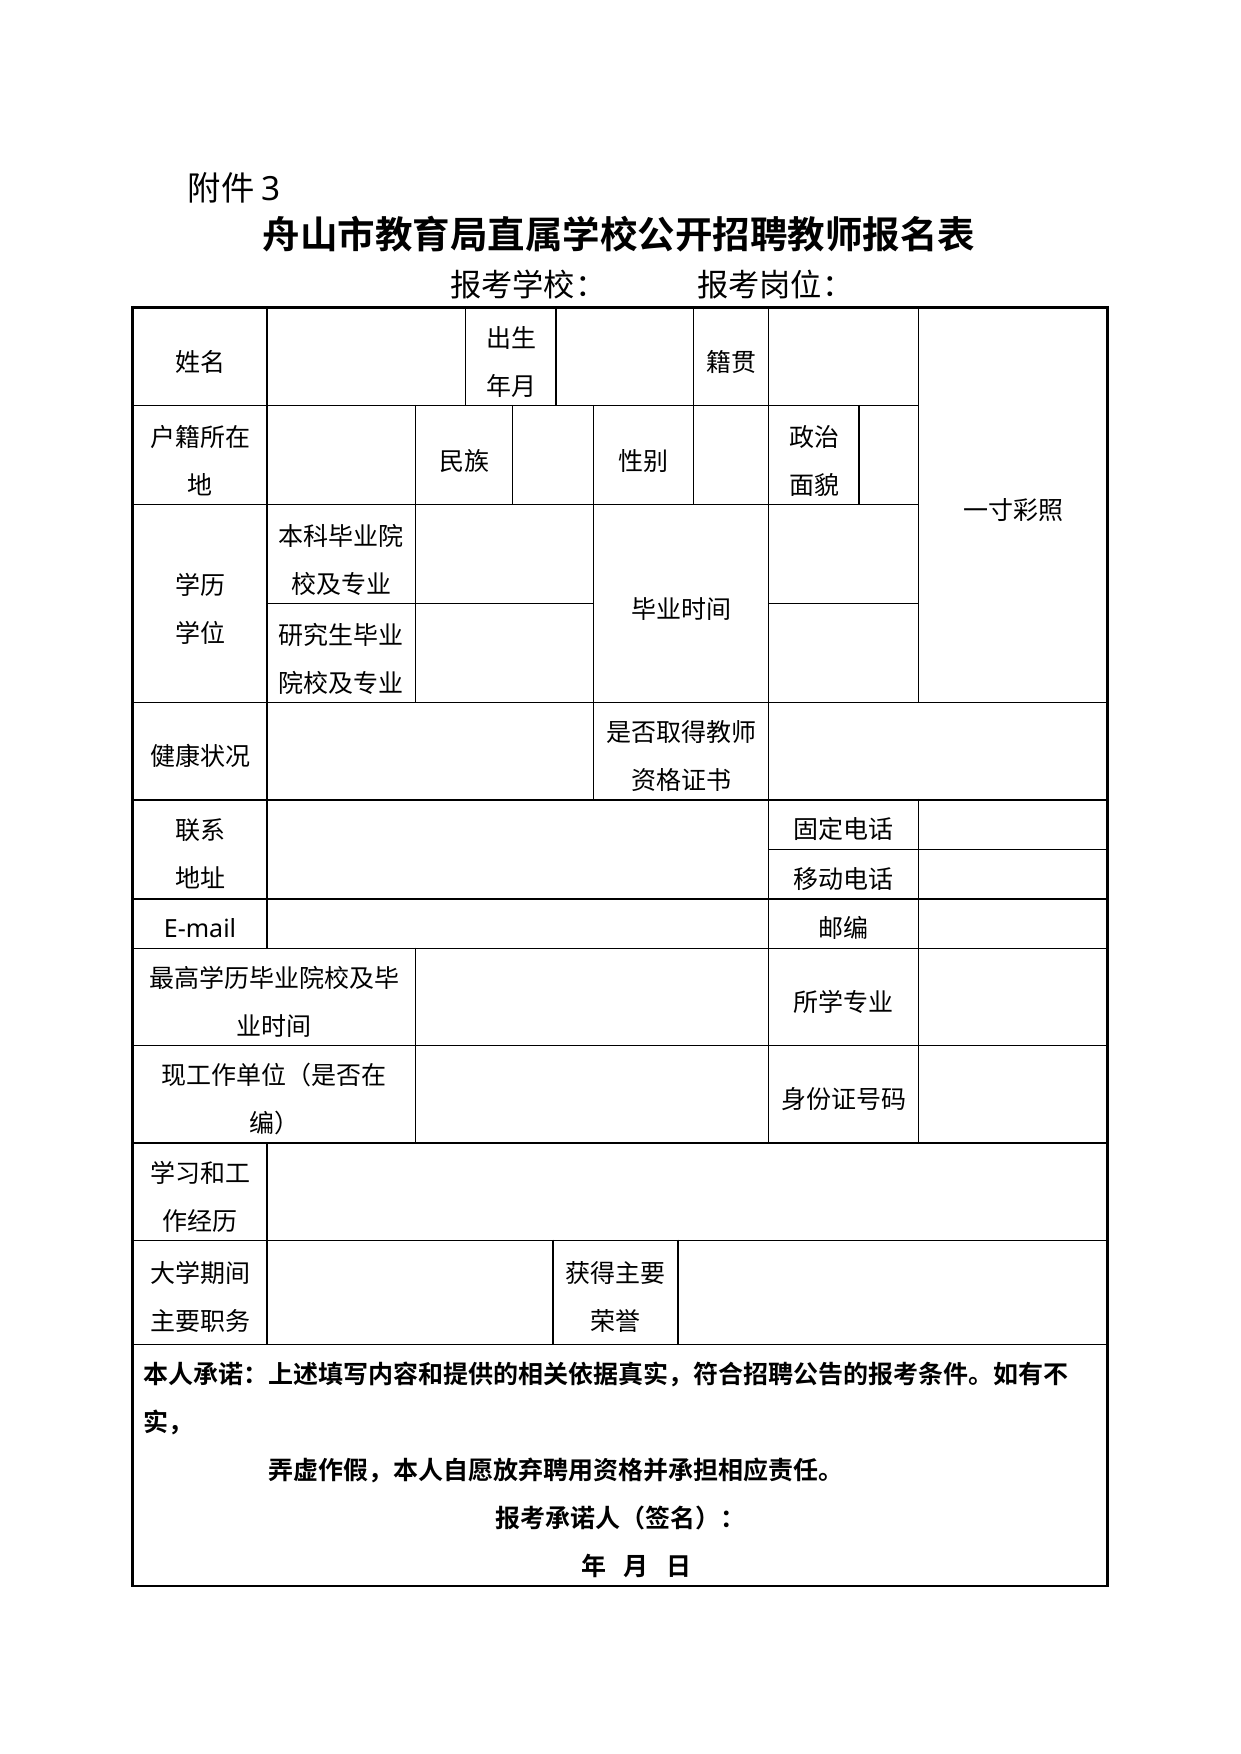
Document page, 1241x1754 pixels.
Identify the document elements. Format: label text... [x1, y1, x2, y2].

table_cell [769, 604, 918, 702]
table_cell 研究生毕业院校及专业 [268, 604, 415, 702]
table_cell 政治面貌 [769, 406, 858, 504]
table_header 姓名 [134, 309, 266, 405]
table_cell 现工作单位（是否在编） [134, 1046, 415, 1142]
table_header [769, 309, 918, 405]
table_cell 大学期间主要职务 [134, 1241, 266, 1344]
table_cell [268, 703, 593, 799]
table_cell 联系 地址 [134, 801, 266, 898]
table_cell [919, 850, 1106, 898]
table_cell 学习和工作经历 [134, 1144, 266, 1239]
table_header [268, 309, 465, 405]
table_cell 民族 [416, 406, 512, 504]
table_cell 户籍所在地 [134, 406, 266, 504]
table_cell E-mail [134, 900, 266, 947]
text 报考学校： 报考岗位： [187, 258, 1053, 306]
table_cell 固定电话 [769, 801, 918, 848]
table_cell [679, 1241, 1106, 1344]
table_cell 移动电话 [769, 850, 918, 898]
table_cell [268, 900, 768, 947]
table_cell [919, 801, 1106, 848]
table_header 一寸彩照 [919, 309, 1106, 702]
table_cell [919, 949, 1106, 1045]
table_cell [268, 1144, 1106, 1239]
table_header 出生年月 [466, 309, 555, 405]
table_header [557, 309, 693, 405]
table_cell 所学专业 [769, 949, 918, 1045]
table_cell [416, 1046, 768, 1142]
table_cell 是否取得教师资格证书 [594, 703, 768, 799]
table_cell 最高学历毕业院校及毕业时间 [134, 949, 415, 1045]
table_cell [860, 406, 918, 504]
table_cell 毕业时间 [594, 505, 768, 702]
table_cell 健康状况 [134, 703, 266, 799]
table_cell 身份证号码 [769, 1046, 918, 1142]
table_cell 本科毕业院校及专业 [268, 505, 415, 603]
table_cell [769, 703, 1106, 799]
table_cell 本人承诺：上述填写内容和提供的相关依据真实，符合招聘公告的报考条件。如有不实， 弄虚作假，本人自愿放弃聘用资格并承担相应责任。 报考承诺人（签名）： 年 月 日 [134, 1345, 1106, 1585]
table_cell 获得主要荣誉 [554, 1241, 677, 1344]
text 附件3 [187, 162, 1053, 210]
table_cell [416, 604, 593, 702]
table_cell [268, 406, 415, 504]
text 舟山市教育局直属学校公开招聘教师报名表 [187, 210, 1053, 258]
table_header 籍贯 [694, 309, 768, 405]
table_cell [694, 406, 768, 504]
table_cell [919, 1046, 1106, 1142]
table_cell [416, 949, 768, 1045]
table_cell [513, 406, 593, 504]
table_cell 性别 [594, 406, 693, 504]
table_cell 邮编 [769, 900, 918, 947]
table_cell [268, 1241, 552, 1344]
table_cell 学历 学位 [134, 505, 266, 702]
table_cell [268, 801, 768, 898]
table_cell [919, 900, 1106, 947]
table_cell [416, 505, 593, 603]
table_cell [769, 505, 918, 603]
